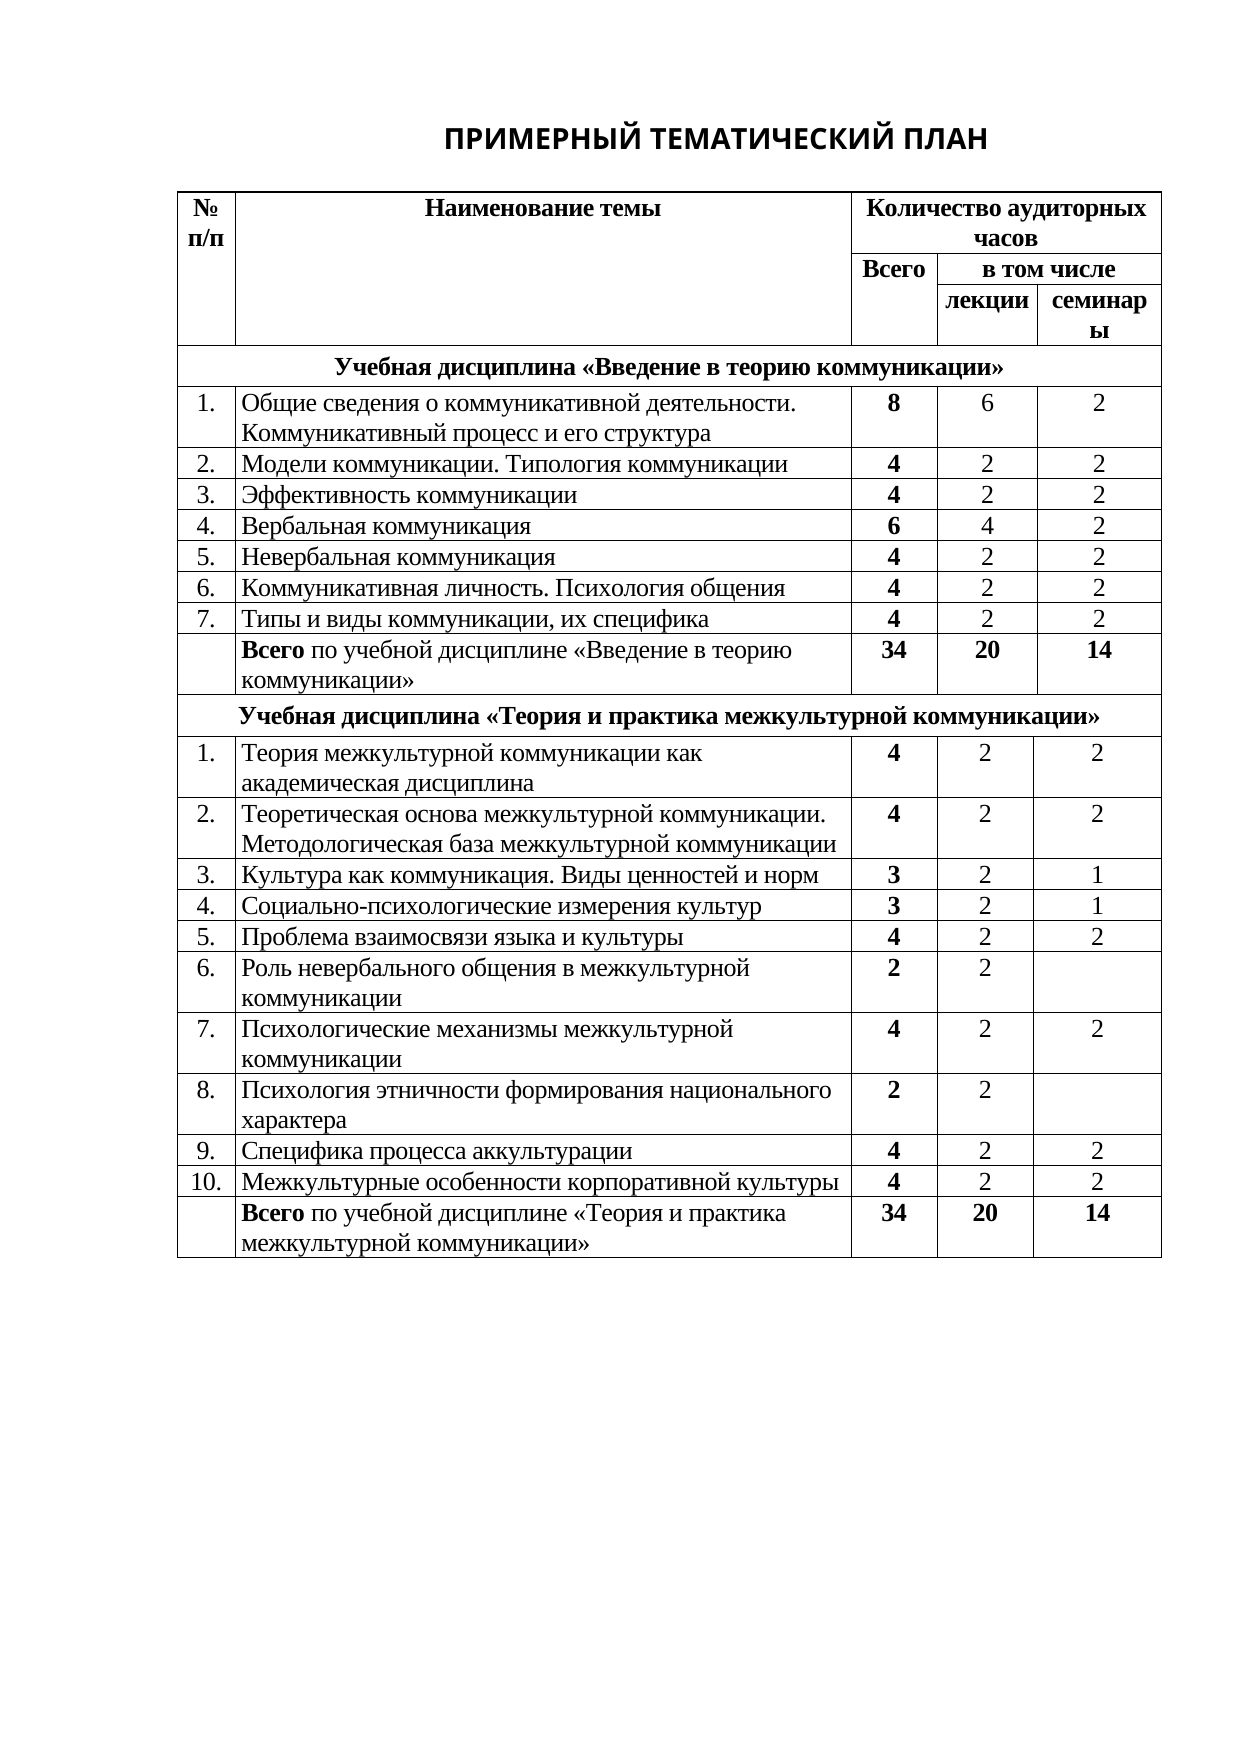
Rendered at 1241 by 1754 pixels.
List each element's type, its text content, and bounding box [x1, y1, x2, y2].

table_cell 4 [852, 603, 937, 633]
table_cell 2 [1034, 1013, 1161, 1073]
table_cell 14 [1038, 634, 1161, 694]
table_cell 7. [178, 1013, 235, 1073]
table_cell 1 [1034, 890, 1161, 920]
table_cell 6. [178, 572, 235, 602]
table_cell Психологические механизмы межкультурной коммуникации [236, 1013, 851, 1073]
table_cell 3. [178, 859, 235, 889]
table_cell Типы и виды коммуникации, их специфика [236, 603, 851, 633]
table_cell 4 [852, 572, 937, 602]
table_cell 2 [1038, 572, 1161, 602]
table_cell 6 [852, 510, 937, 540]
table_cell 4 [938, 510, 1037, 540]
table_cell 10. [178, 1166, 235, 1196]
table_cell 5. [178, 921, 235, 951]
table_cell Коммуникативная личность. Психология общения [236, 572, 851, 602]
table_cell 4 [852, 541, 937, 571]
table_cell Всего по учебной дисциплине «Введение в теорию коммуникации» [236, 634, 851, 694]
text Примерный тематический план [177, 118, 1181, 158]
table_cell 2 [1038, 387, 1161, 447]
table_cell в том числе [938, 254, 1161, 283]
table_cell 2 [938, 572, 1037, 602]
table_cell Модели коммуникации. Типология коммуникации [236, 448, 851, 478]
table_cell 2 [938, 1166, 1033, 1196]
table_cell 1. [178, 387, 235, 447]
table_cell 2 [1038, 603, 1161, 633]
table_cell 6 [938, 387, 1037, 447]
table_cell Общие сведения о коммуникативной деятельности. Коммуникативный процесс и его структура [236, 387, 851, 447]
table_cell 3 [852, 859, 937, 889]
table_cell 2 [1034, 798, 1161, 858]
table_cell 2 [938, 448, 1037, 478]
table_cell 4 [852, 479, 937, 509]
table_cell 8. [178, 1074, 235, 1134]
table_cell 7. [178, 603, 235, 633]
table_cell 2 [1034, 1166, 1161, 1196]
table_cell 2 [938, 921, 1033, 951]
table_cell 2 [1034, 1135, 1161, 1165]
table_cell 2 [938, 1135, 1033, 1165]
table_cell Психология этничности формирования национального характера [236, 1074, 851, 1134]
table_cell 2 [938, 1013, 1033, 1073]
table_cell Теоретическая основа межкультурной коммуникации. Методологическая база межкультурной коммуникации [236, 798, 851, 858]
table_cell Вербальная коммуникация [236, 510, 851, 540]
table_cell 2 [938, 890, 1033, 920]
table_cell Социально-психологические измерения культур [236, 890, 851, 920]
table_cell семинары [1038, 285, 1161, 344]
table_cell 5. [178, 541, 235, 571]
table_cell Эффективность коммуникации [236, 479, 851, 509]
table_cell 4 [852, 1166, 937, 1196]
table_cell Теория межкультурной коммуникации как академическая дисциплина [236, 737, 851, 797]
table_cell 2 [938, 798, 1033, 858]
table_cell 2 [1034, 737, 1161, 797]
table_cell 4. [178, 510, 235, 540]
table_cell 3. [178, 479, 235, 509]
table_cell Проблема взаимосвязи языка и культуры [236, 921, 851, 951]
table_cell 1. [178, 737, 235, 797]
table_cell 2 [938, 541, 1037, 571]
table_cell 2 [938, 859, 1033, 889]
table_header № п/п [178, 193, 235, 344]
table_cell [178, 1197, 235, 1257]
table_cell 2. [178, 448, 235, 478]
table_cell 2 [938, 737, 1033, 797]
table_cell 4 [852, 921, 937, 951]
table_cell 4 [852, 448, 937, 478]
table_cell 1 [1034, 859, 1161, 889]
table_cell 20 [938, 634, 1037, 694]
table_header Наименование темы [236, 193, 851, 344]
table_cell 4 [852, 1135, 937, 1165]
table_cell [1034, 952, 1161, 1012]
table_cell 14 [1034, 1197, 1161, 1257]
table_cell Невербальная коммуникация [236, 541, 851, 571]
table_cell 2 [1038, 541, 1161, 571]
table_cell 2. [178, 798, 235, 858]
table_cell 9. [178, 1135, 235, 1165]
table_cell 2 [852, 952, 937, 1012]
table_cell 34 [852, 634, 937, 694]
table_cell Учебная дисциплина «Введение в теорию коммуникации» [178, 346, 1161, 386]
table_cell 3 [852, 890, 937, 920]
table_cell [178, 634, 235, 694]
table_cell 2 [938, 1074, 1033, 1134]
table_cell 20 [938, 1197, 1033, 1257]
table_cell Всего по учебной дисциплине «Теория и практика межкультурной коммуникации» [236, 1197, 851, 1257]
table_cell 2 [1038, 479, 1161, 509]
table_cell 4 [852, 737, 937, 797]
table_cell 2 [938, 952, 1033, 1012]
table_cell Учебная дисциплина «Теория и практика межкультурной коммуникации» [178, 695, 1161, 736]
table_cell 4 [852, 798, 937, 858]
table_cell Роль невербального общения в межкультурной коммуникации [236, 952, 851, 1012]
table_cell 2 [852, 1074, 937, 1134]
table_cell Культура как коммуникация. Виды ценностей и норм [236, 859, 851, 889]
table_header Количество аудиторных часов [852, 193, 1161, 252]
table_cell 2 [1038, 448, 1161, 478]
table_cell Межкультурные особенности корпоративной культуры [236, 1166, 851, 1196]
table_cell 2 [938, 603, 1037, 633]
table_cell Специфика процесса аккультурации [236, 1135, 851, 1165]
table_cell 4 [852, 1013, 937, 1073]
table_cell лекции [938, 285, 1037, 344]
table_cell 2 [1034, 921, 1161, 951]
table_cell [1034, 1074, 1161, 1134]
table_cell 2 [938, 479, 1037, 509]
table_cell 34 [852, 1197, 937, 1257]
table_cell 6. [178, 952, 235, 1012]
table_cell 2 [1038, 510, 1161, 540]
table_cell 8 [852, 387, 937, 447]
table_cell Всего [852, 254, 937, 344]
table_cell 4. [178, 890, 235, 920]
